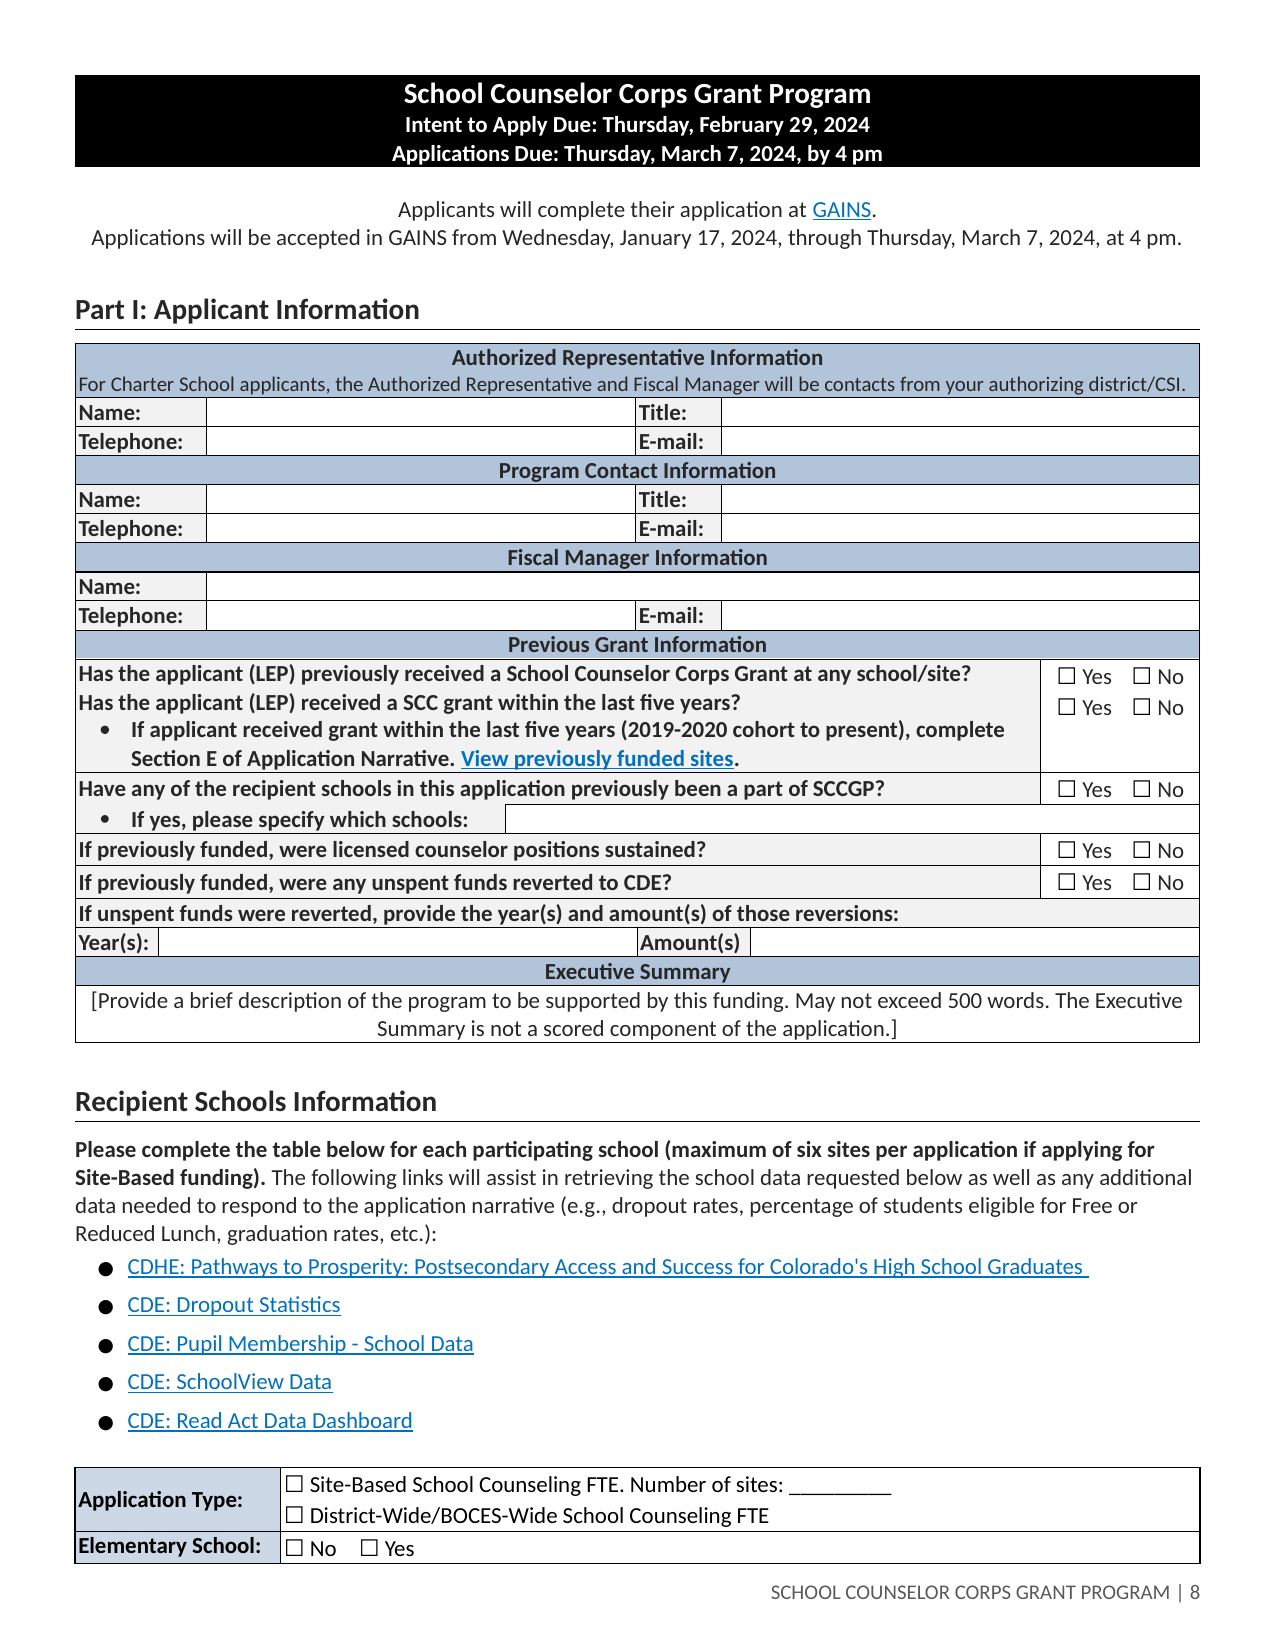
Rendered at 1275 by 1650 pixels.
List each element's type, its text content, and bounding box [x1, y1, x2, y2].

table_cell [751, 928, 1199, 956]
table_cell Amount(s) [638, 928, 750, 956]
table_cell E-mail: [636, 514, 721, 542]
text Applications will be accepted in GAINS from Wednesday, January 17, 2024, through Thursday, March 7, 2024, at 4 pm. [75, 223, 1200, 251]
table_cell E-mail: [636, 601, 721, 629]
table_cell Name: [76, 573, 206, 600]
list CDE: Dropout Statistics [97, 1285, 1200, 1324]
table_cell [207, 485, 635, 513]
table_cell [207, 573, 1199, 600]
table_cell Title: [636, 398, 721, 426]
table_cell Title: [636, 485, 721, 513]
table_cell Program Contact Information [76, 456, 1199, 484]
table_cell Telephone: [76, 601, 206, 629]
list CDE: Pupil Membership - School Data [97, 1324, 1200, 1362]
table_header Application Type: [76, 1468, 280, 1531]
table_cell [281, 1532, 1199, 1563]
table_cell Fiscal Manager Information [76, 543, 1199, 571]
table_cell Yes No [1041, 773, 1199, 804]
table_cell Year(s): [76, 928, 158, 956]
table_cell [207, 427, 635, 455]
table_cell [722, 427, 1199, 455]
table_cell [Provide a brief description of the program to be supported by this funding. May not exceed 500 words. The Executive Summary is not a scored component of the application.] [76, 986, 1199, 1042]
text Applicants will complete their application at GAINS. [75, 195, 1200, 223]
table_cell If previously funded, were any unspent funds reverted to CDE? [76, 866, 1040, 898]
table_cell [722, 485, 1199, 513]
list CDHE: Pathways to Prosperity: Postsecondary Access and Success for Colorado's High School Graduates [97, 1247, 1200, 1285]
text Intent to Apply Due: Thursday, February 29, 2024 [75, 111, 1200, 139]
text Applications Due: Thursday, March 7, 2024, by 4 pm [75, 139, 1200, 167]
table_cell Yes No [1041, 866, 1199, 898]
table_cell Executive Summary [76, 957, 1199, 985]
table_cell Name: [76, 398, 206, 426]
table_cell E-mail: [636, 427, 721, 455]
table_cell [207, 514, 635, 542]
table_cell Telephone: [76, 427, 206, 455]
table_cell [506, 805, 1199, 833]
table_cell [159, 928, 637, 956]
table_cell If previously funded, were licensed counselor positions sustained? [76, 834, 1040, 865]
table_cell If unspent funds were reverted, provide the year(s) and amount(s) of those reversions: [76, 899, 1199, 927]
list CDE: SchoolView Data [97, 1362, 1200, 1401]
table_cell [207, 398, 635, 426]
text Please complete the table below for each participating school (maximum of six sites per application if applying for Site-Based funding). The following links will assist in retrieving the school data requested below as well as any additional data needed to respond to the application narrative (e.g., dropout rates, percentage of students eligible for Free or Reduced Lunch, graduation rates, etc.): [75, 1135, 1200, 1247]
table_cell Previous Grant Information [76, 631, 1199, 658]
table_cell [722, 398, 1199, 426]
table_cell Elementary School: [76, 1532, 280, 1563]
table_cell Telephone: [76, 514, 206, 542]
table_cell Yes No [1041, 834, 1199, 865]
table_cell If yes, please specify which schools: [76, 804, 505, 833]
table_cell [207, 601, 635, 629]
subtitle Recipient Schools Information [75, 1083, 1200, 1121]
table_cell Yes No Yes No [1041, 660, 1199, 772]
subtitle Part I: Applicant Information [75, 291, 1200, 329]
table_cell Name: [76, 485, 206, 513]
text School Counselor Corps Grant Program [75, 75, 1200, 111]
table_cell Have any of the recipient schools in this application previously been a part of SCCGP? [76, 773, 1040, 804]
table_header Authorized Representative Information For Charter School applicants, the Authorized Representative and Fiscal Manager will be contacts from your authorizing district/CSI. [76, 344, 1199, 397]
table_cell [722, 601, 1199, 629]
table_cell [722, 514, 1199, 542]
table_header Site-Based School Counseling FTE. Number of sites: _________ District-Wide/BOCES-Wide School Counseling FTE [281, 1468, 1199, 1531]
table_cell Has the applicant (LEP) previously received a School Counselor Corps Grant at any school/site? Has the applicant (LEP) received a SCC grant within the last five years? If applicant received grant within the last five years (2019-2020 cohort to present), complete Section E of Application Narrative. View previously funded sites. [76, 660, 1040, 772]
list CDE: Read Act Data Dashboard [97, 1401, 1200, 1439]
